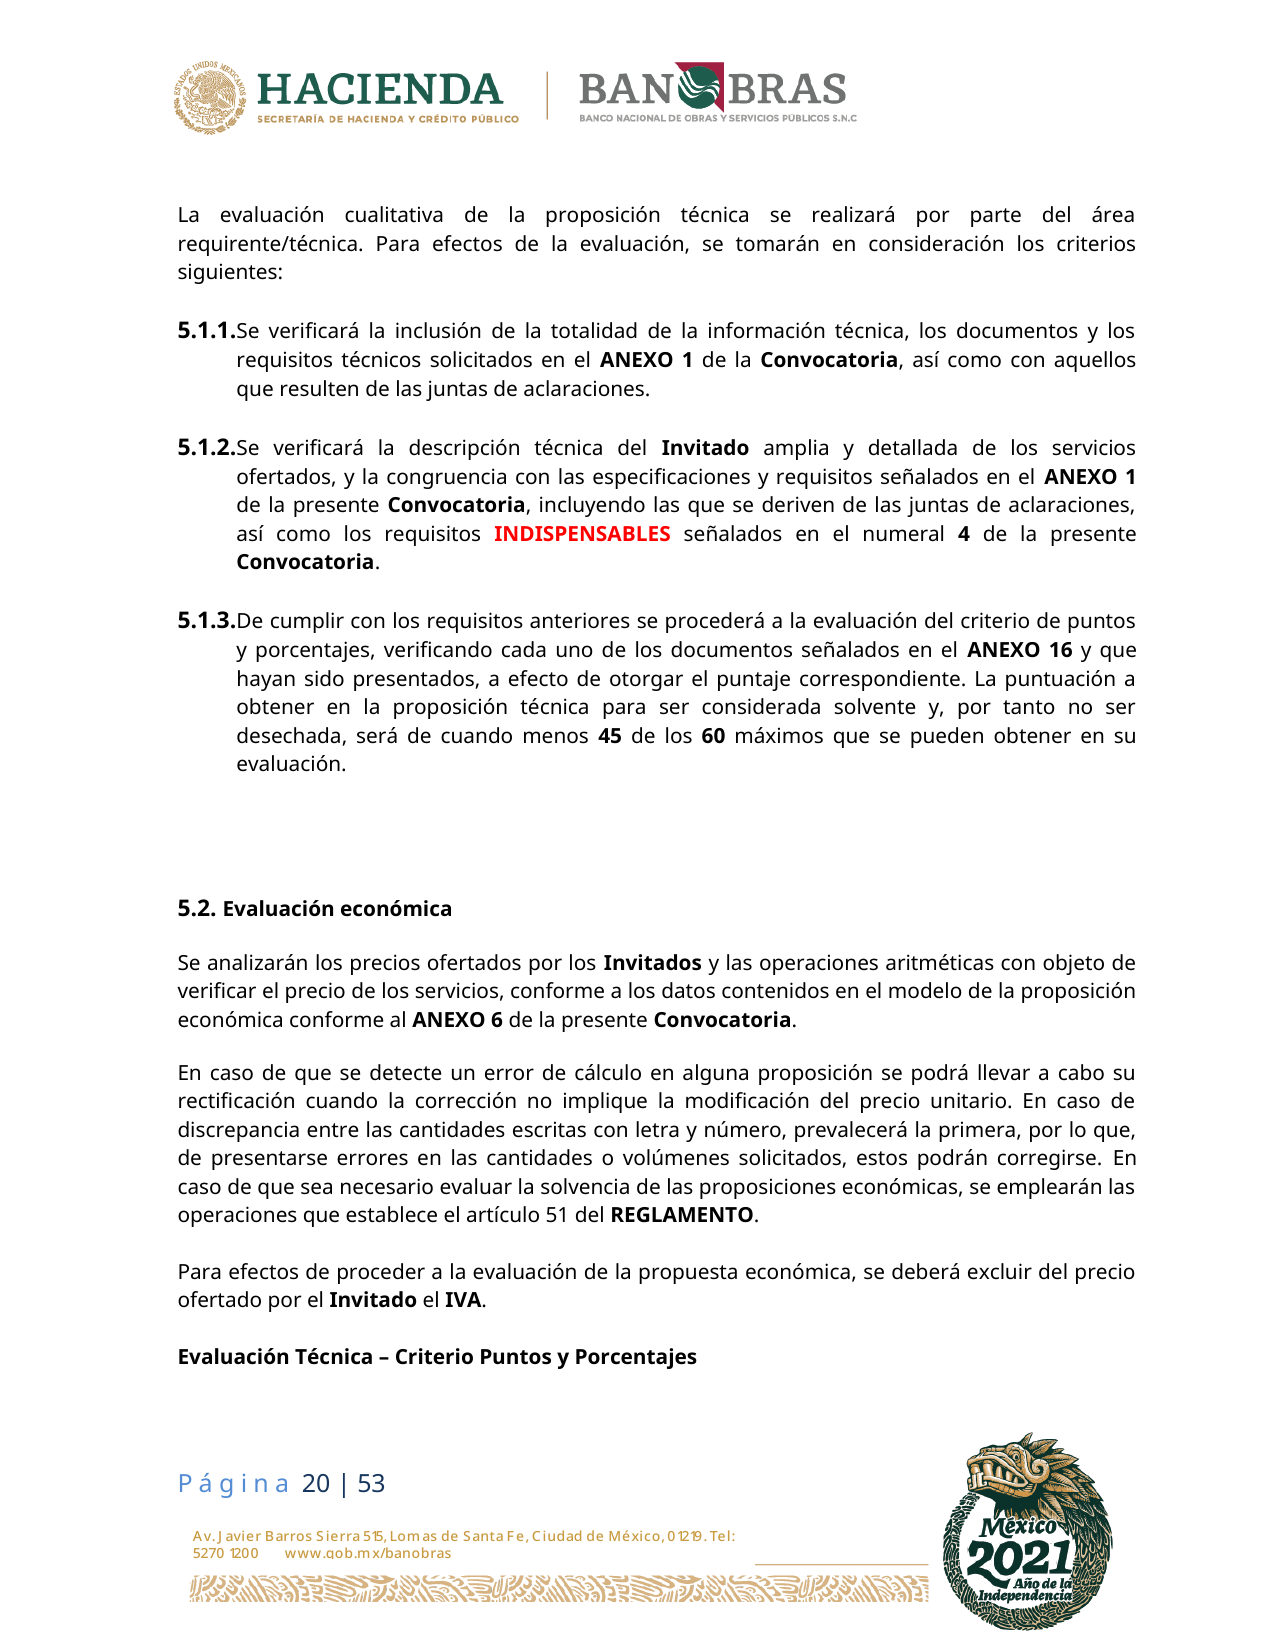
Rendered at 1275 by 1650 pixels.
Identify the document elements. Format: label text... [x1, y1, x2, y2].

list Se verificará la inclusión de la totalidad de la información técnica, los documentos y los requisitos técnicos solicitados en el ANEXO 1 de la Convocatoria, así como con aquellos que resulten de las juntas de aclaraciones. [177, 314, 1137, 402]
list Evaluación económica [177, 892, 1137, 923]
list Se verificará la descripción técnica del Invitado amplia y detallada de los servicios ofertados, y la congruencia con las especificaciones y requisitos señalados en el ANEXO 1 de la presente Convocatoria, incluyendo las que se deriven de las juntas de aclaraciones, así como los requisitos INDISPENSABLES señalados en el numeral 4 de la presente Convocatoria. [177, 431, 1137, 576]
text La evaluación cualitativa de la proposición técnica se realizará por parte del área requirente/técnica. Para efectos de la evaluación, se tomarán en consideración los criterios siguientes: [177, 201, 1137, 286]
list De cumplir con los requisitos anteriores se procederá a la evaluación del criterio de puntos y porcentajes, verificando cada uno de los documentos señalados en el ANEXO 16 y que hayan sido presentados, a efecto de otorgar el puntaje correspondiente. La puntuación a obtener en la proposición técnica para ser considerada solvente y, por tanto no ser desechada, será de cuando menos 45 de los 60 máximos que se pueden obtener en su evaluación. [177, 604, 1137, 778]
text Se analizarán los precios ofertados por los Invitados y las operaciones aritméticas con objeto de verificar el precio de los servicios, conforme a los datos contenidos en el modelo de la proposición económica conforme al ANEXO 6 de la presente Convocatoria. [177, 948, 1137, 1033]
text Para efectos de proceder a la evaluación de la propuesta económica, se deberá excluir del precio ofertado por el Invitado el IVA. [177, 1257, 1137, 1314]
text En caso de que se detecte un error de cálculo en alguna proposición se podrá llevar a cabo su rectificación cuando la corrección no implique la modificación del precio unitario. En caso de discrepancia entre las cantidades escritas con letra y número, prevalecerá la primera, por lo que, de presentarse errores en las cantidades o volúmenes solicitados, estos podrán corregirse. En caso de que sea necesario evaluar la solvencia de las proposiciones económicas, se emplearán las operaciones que establece el artículo 51 del REGLAMENTO. [177, 1058, 1137, 1229]
picture [150, 43, 871, 143]
picture [177, 1424, 1137, 1638]
text Evaluación Técnica – Criterio Puntos y Porcentajes [177, 1342, 1137, 1371]
